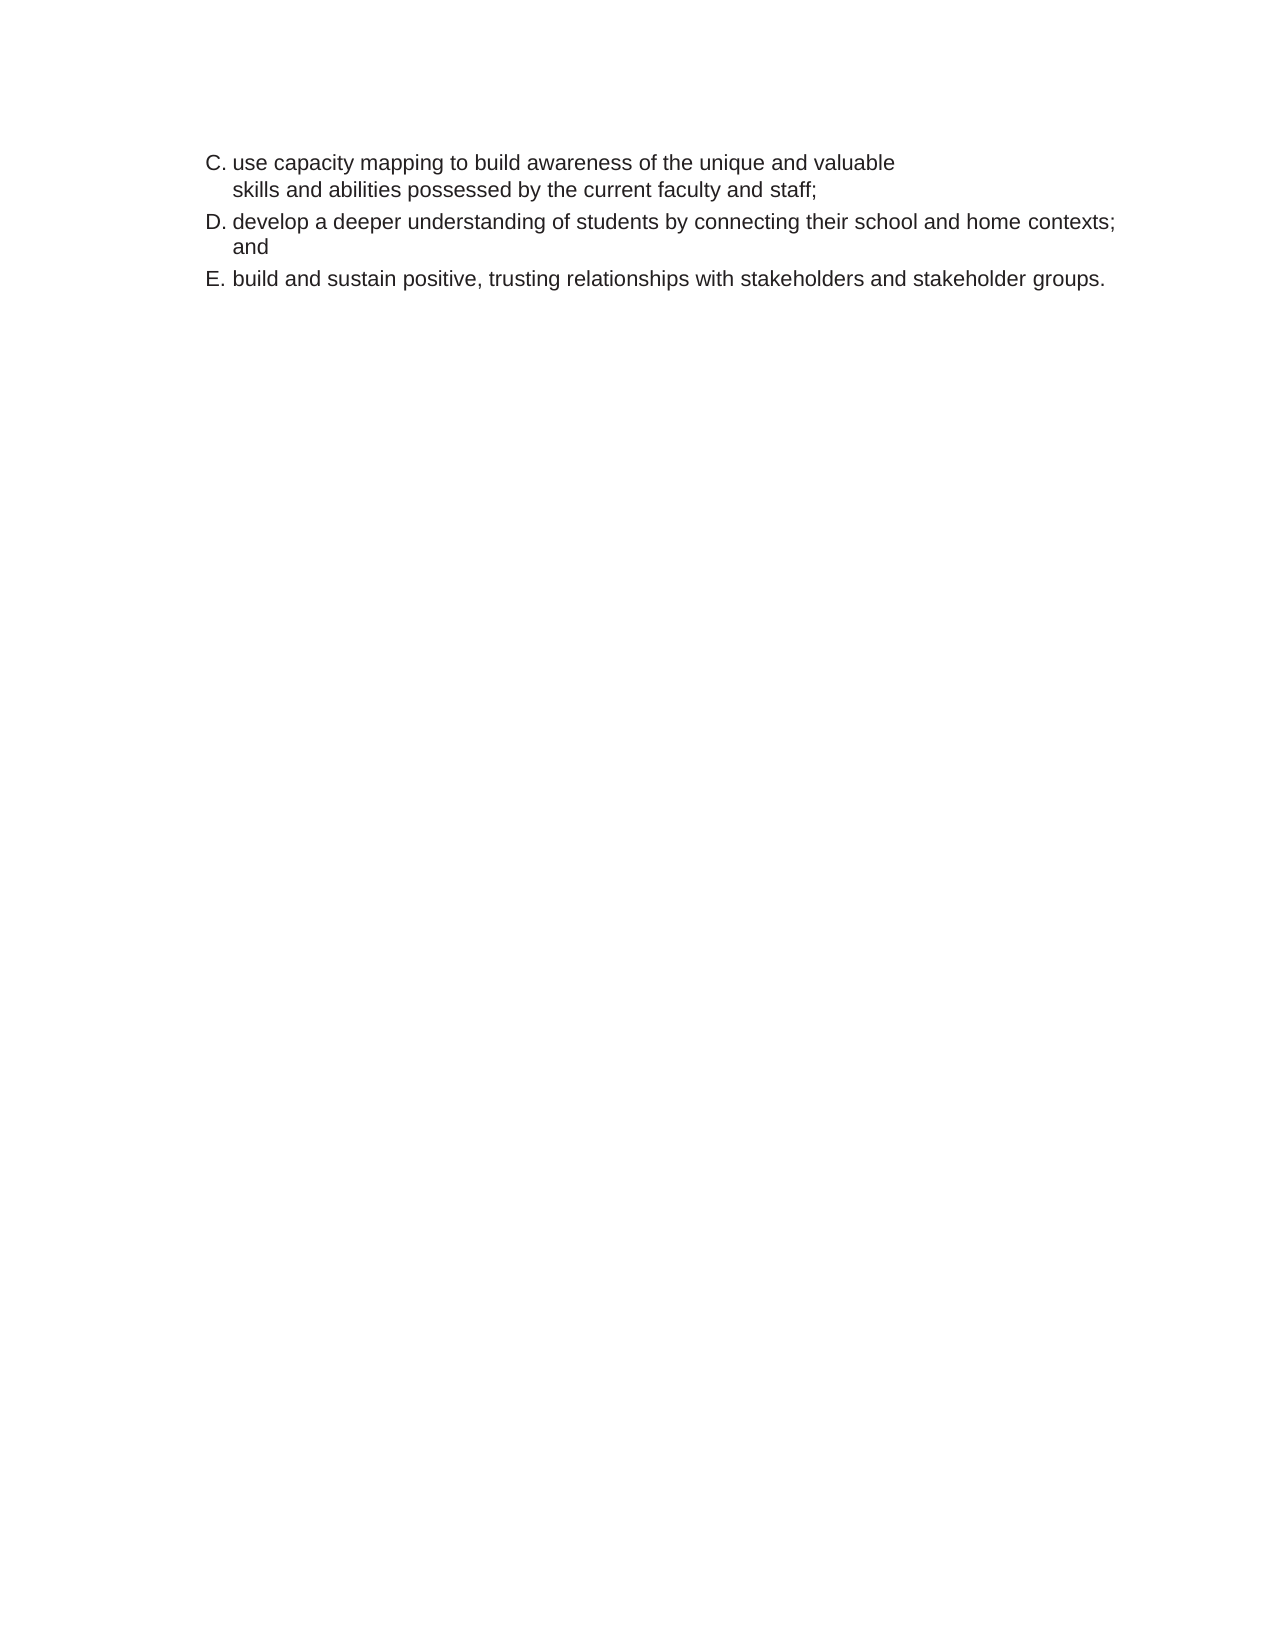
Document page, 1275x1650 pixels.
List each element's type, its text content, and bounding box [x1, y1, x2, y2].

list develop a deeper understanding of students by connecting their school and home contexts; and [205, 209, 1125, 259]
list build and sustain positive, trusting relationships with stakeholders and stakeholder groups. [205, 266, 1125, 292]
list use capacity mapping to build awareness of the unique and valuable skills and abilities possessed by the current faculty and staff; [205, 150, 907, 202]
